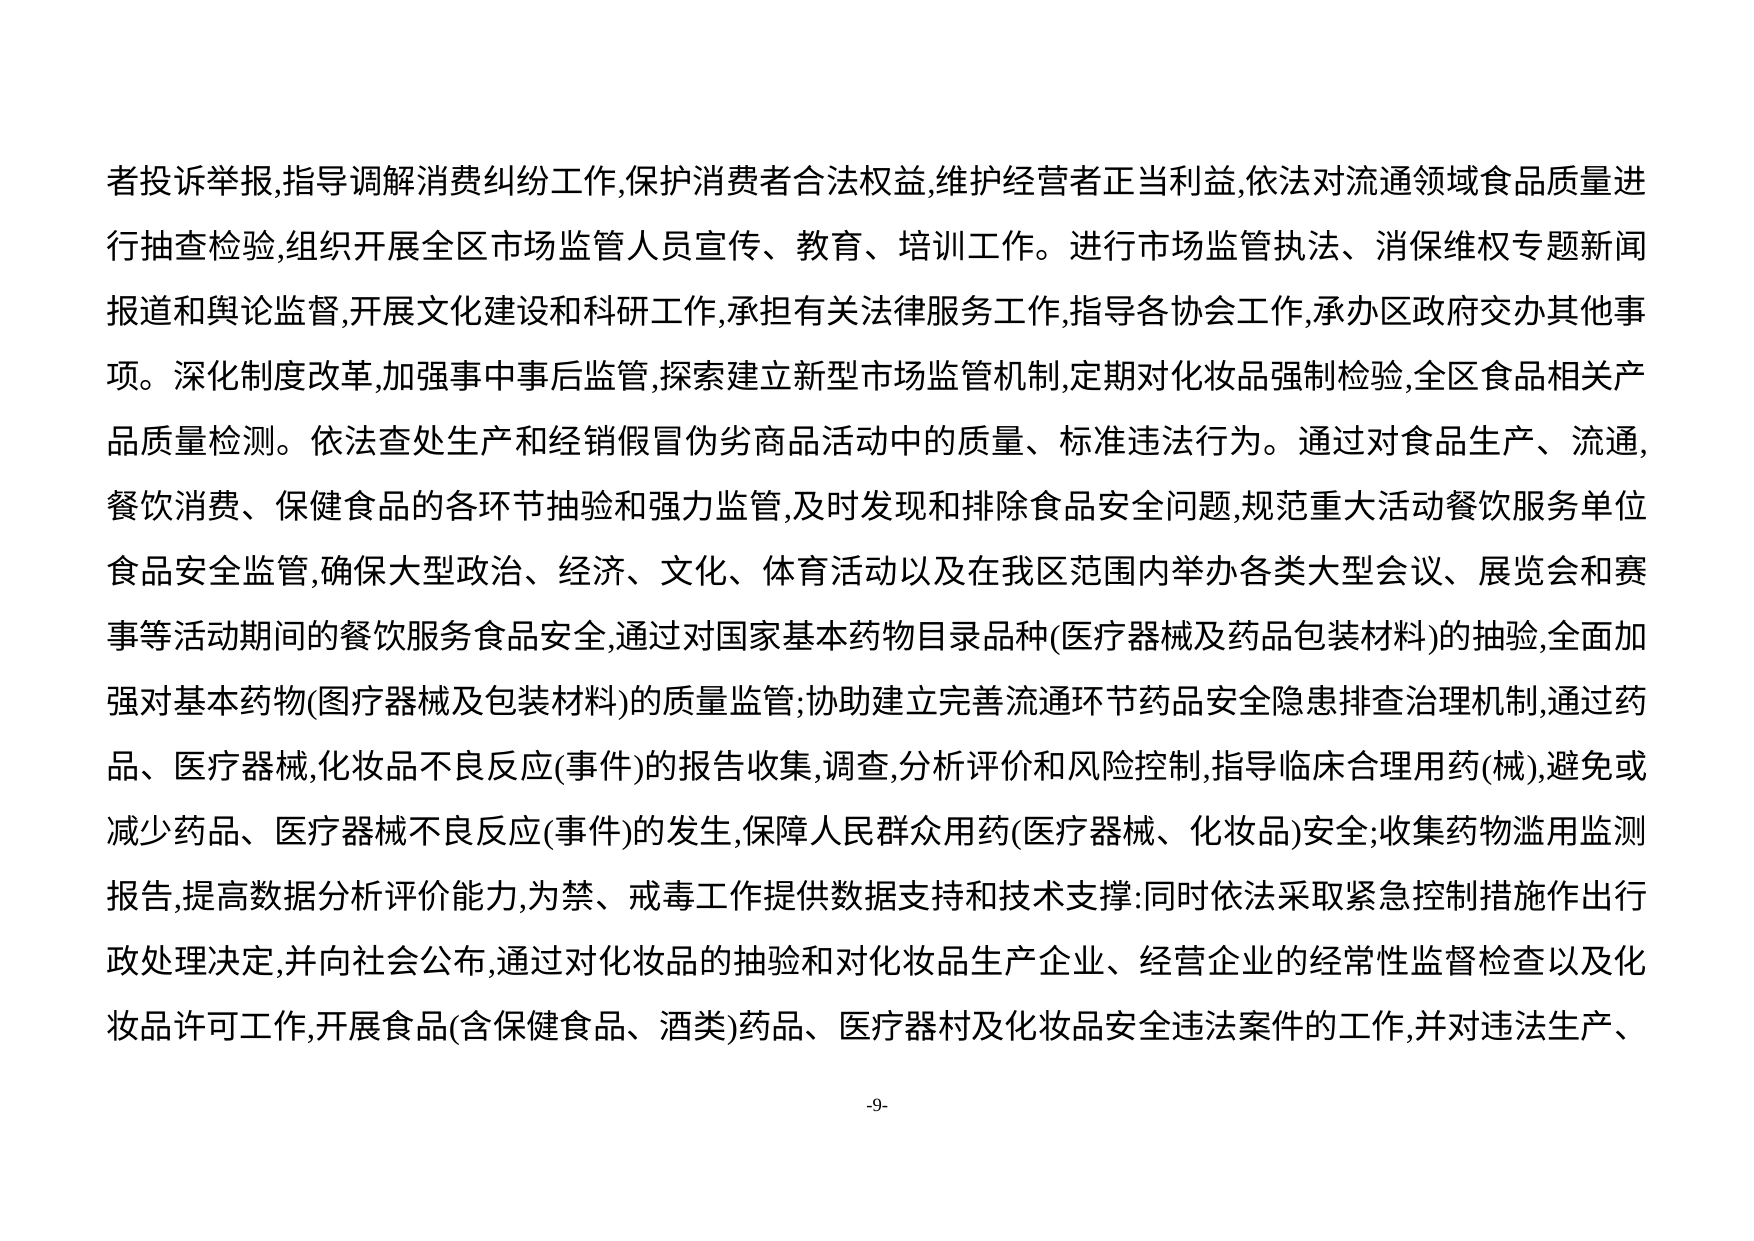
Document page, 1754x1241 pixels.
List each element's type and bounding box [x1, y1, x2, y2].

text [106, 146, 1648, 1056]
